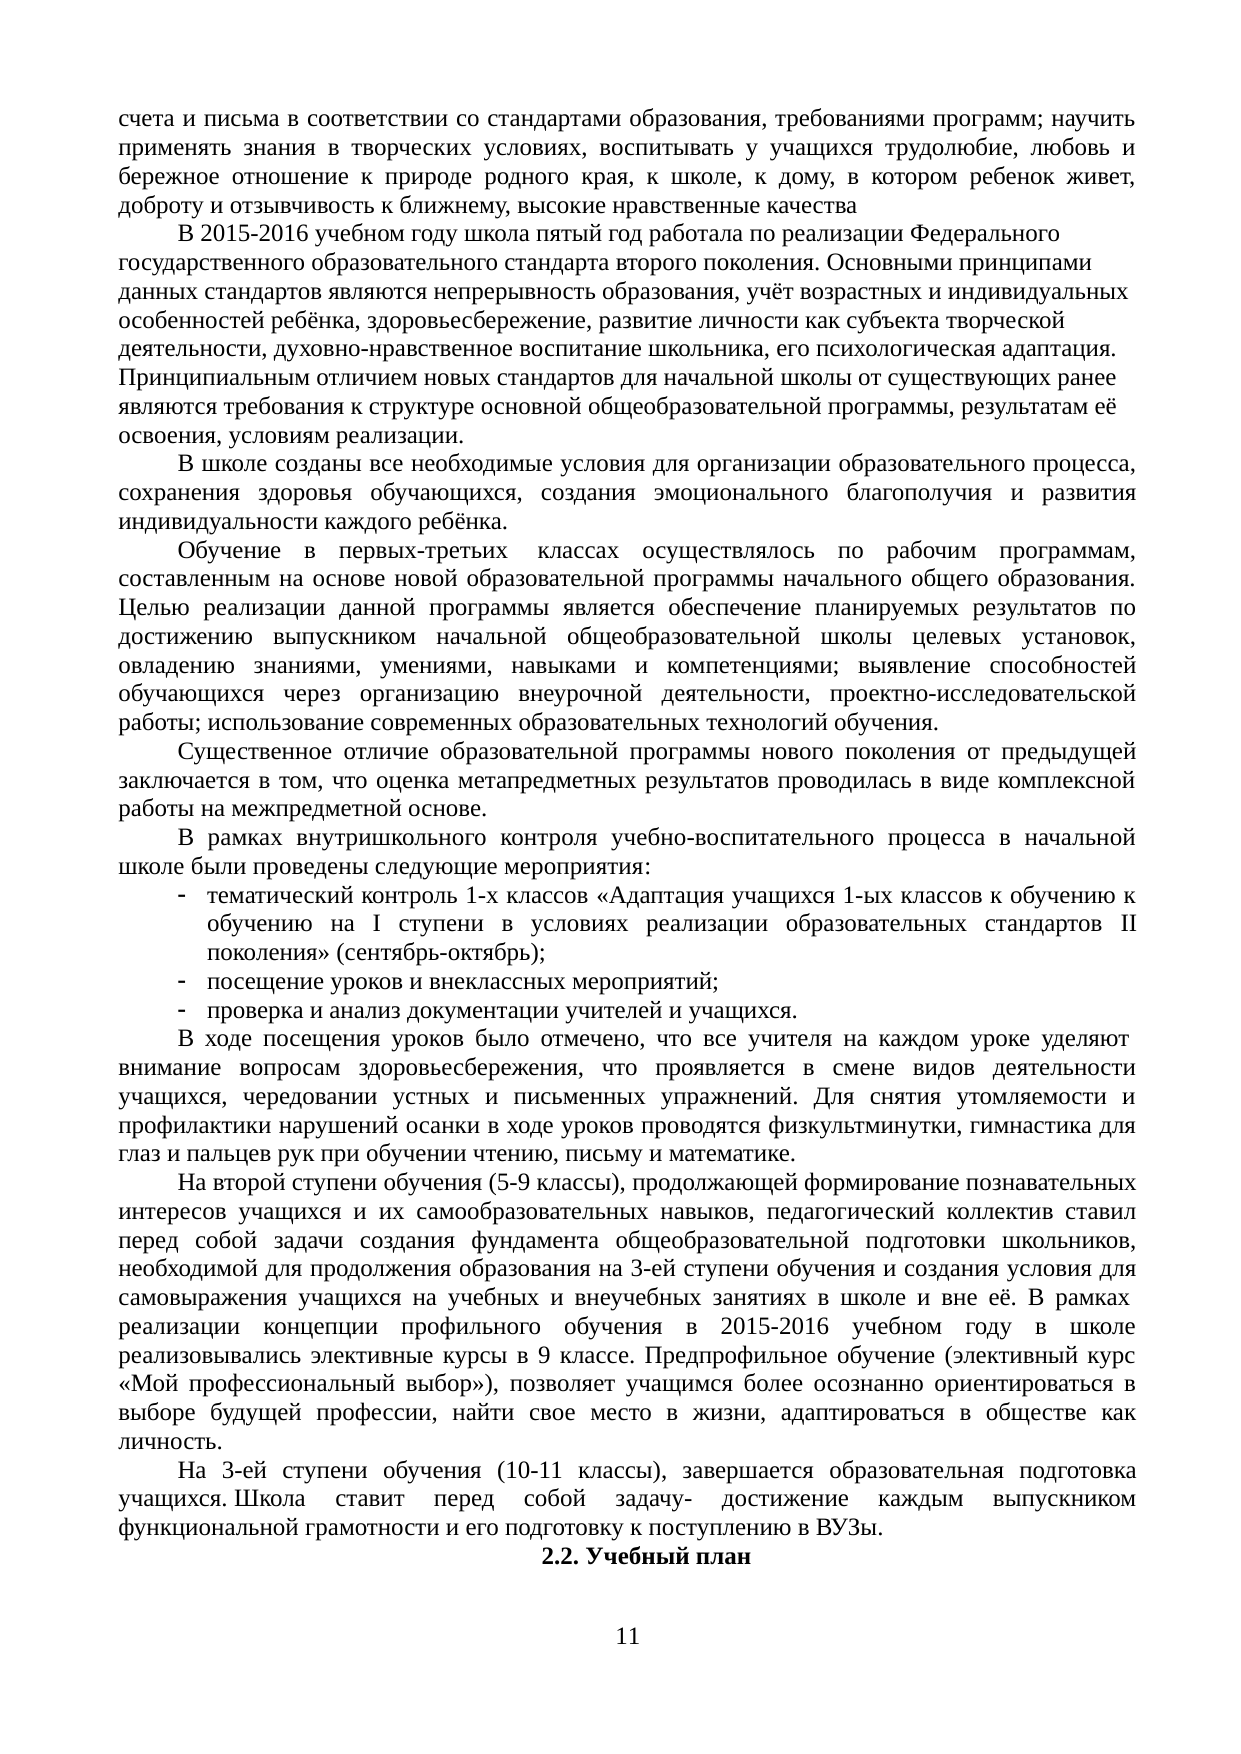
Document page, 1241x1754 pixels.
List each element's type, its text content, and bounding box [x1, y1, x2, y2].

text В 2015-2016 учебном году школа пятый год работала по реализации Федерального государственного образовательного стандарта второго поколения. Основными принципами данных стандартов являются непрерывность образования, учёт возрастных и индивидуальных особенностей ребёнка, здоровьесбережение, развитие личности как субъекта творческой деятельности, духовно-нравственное воспитание школьника, его психологическая адаптация. Принципиальным отличием новых стандартов для начальной школы от существующих ранее являются требования к структуре основной общеобразовательной программы, результатам её освоения, условиям реализации. [118, 218, 1137, 448]
list посещение уроков и внеклассных мероприятий; [177, 966, 1137, 995]
text В ходе посещения уроков было отмечено, что все учителя на каждом уроке уделяют внимание вопросам здоровьесбережения, что проявляется в смене видов деятельности учащихся, чередовании устных и письменных упражнений. Для снятия утомляемости и профилактики нарушений осанки в ходе уроков проводятся физкультминутки, гимнастика для глаз и пальцев рук при обучении чтению, письму и математике. [118, 1023, 1137, 1167]
list тематический контроль 1-х классов «Адаптация учащихся 1-ых классов к обучению к обучению на I ступени в условиях реализации образовательных стандартов II поколения» (сентябрь-октябрь); [177, 880, 1137, 966]
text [118, 103, 1137, 218]
text На второй ступени обучения (5-9 классы), продолжающей формирование познавательных интересов учащихся и их самообразовательных навыков, педагогический коллектив ставил перед собой задачи создания фундамента общеобразовательной подготовки школьников, необходимой для продолжения образования на 3-ей ступени обучения и создания условия для самовыражения учащихся на учебных и внеучебных занятиях в школе и вне её. В рамках реализации концепции профильного обучения в 2015-2016 учебном году в школе реализовывались элективные курсы в 9 классе. Предпрофильное обучение (элективный курс «Мой профессиональный выбор»), позволяет учащимся более осознанно ориентироваться в выборе будущей профессии, найти свое место в жизни, адаптироваться в обществе как личность. [118, 1167, 1137, 1455]
text На 3-ей ступени обучения (10-11 классы), завершается образовательная подготовка учащихся. Школа ставит перед собой задачу- достижение каждым выпускником функциональной грамотности и его подготовку к поступлению в ВУЗы. [118, 1455, 1137, 1541]
text Существенное отличие образовательной программы нового поколения от предыдущей заключается в том, что оценка метапредметных результатов проводилась в виде комплексной работы на межпредметной основе. [118, 736, 1137, 822]
text В школе созданы все необходимые условия для организации образовательного процесса, сохранения здоровья обучающихся, создания эмоционального благополучия и развития индивидуальности каждого ребёнка. [118, 448, 1137, 535]
text 2.2. Учебный план [118, 1541, 1137, 1570]
text Обучение в первых-третьих классах осуществлялось по рабочим программам, составленным на основе новой образовательной программы начального общего образования. Целью реализации данной программы является обеспечение планируемых результатов по достижению выпускником начальной общеобразовательной школы целевых установок, овладению знаниями, умениями, навыками и компетенциями; выявление способностей обучающихся через организацию внеурочной деятельности, проектно-исследовательской работы; использование современных образовательных технологий обучения. [118, 535, 1137, 736]
list проверка и анализ документации учителей и учащихся. [177, 995, 1137, 1023]
text В рамках внутришкольного контроля учебно-воспитательного процесса в начальной школе были проведены следующие мероприятия: [118, 822, 1137, 880]
